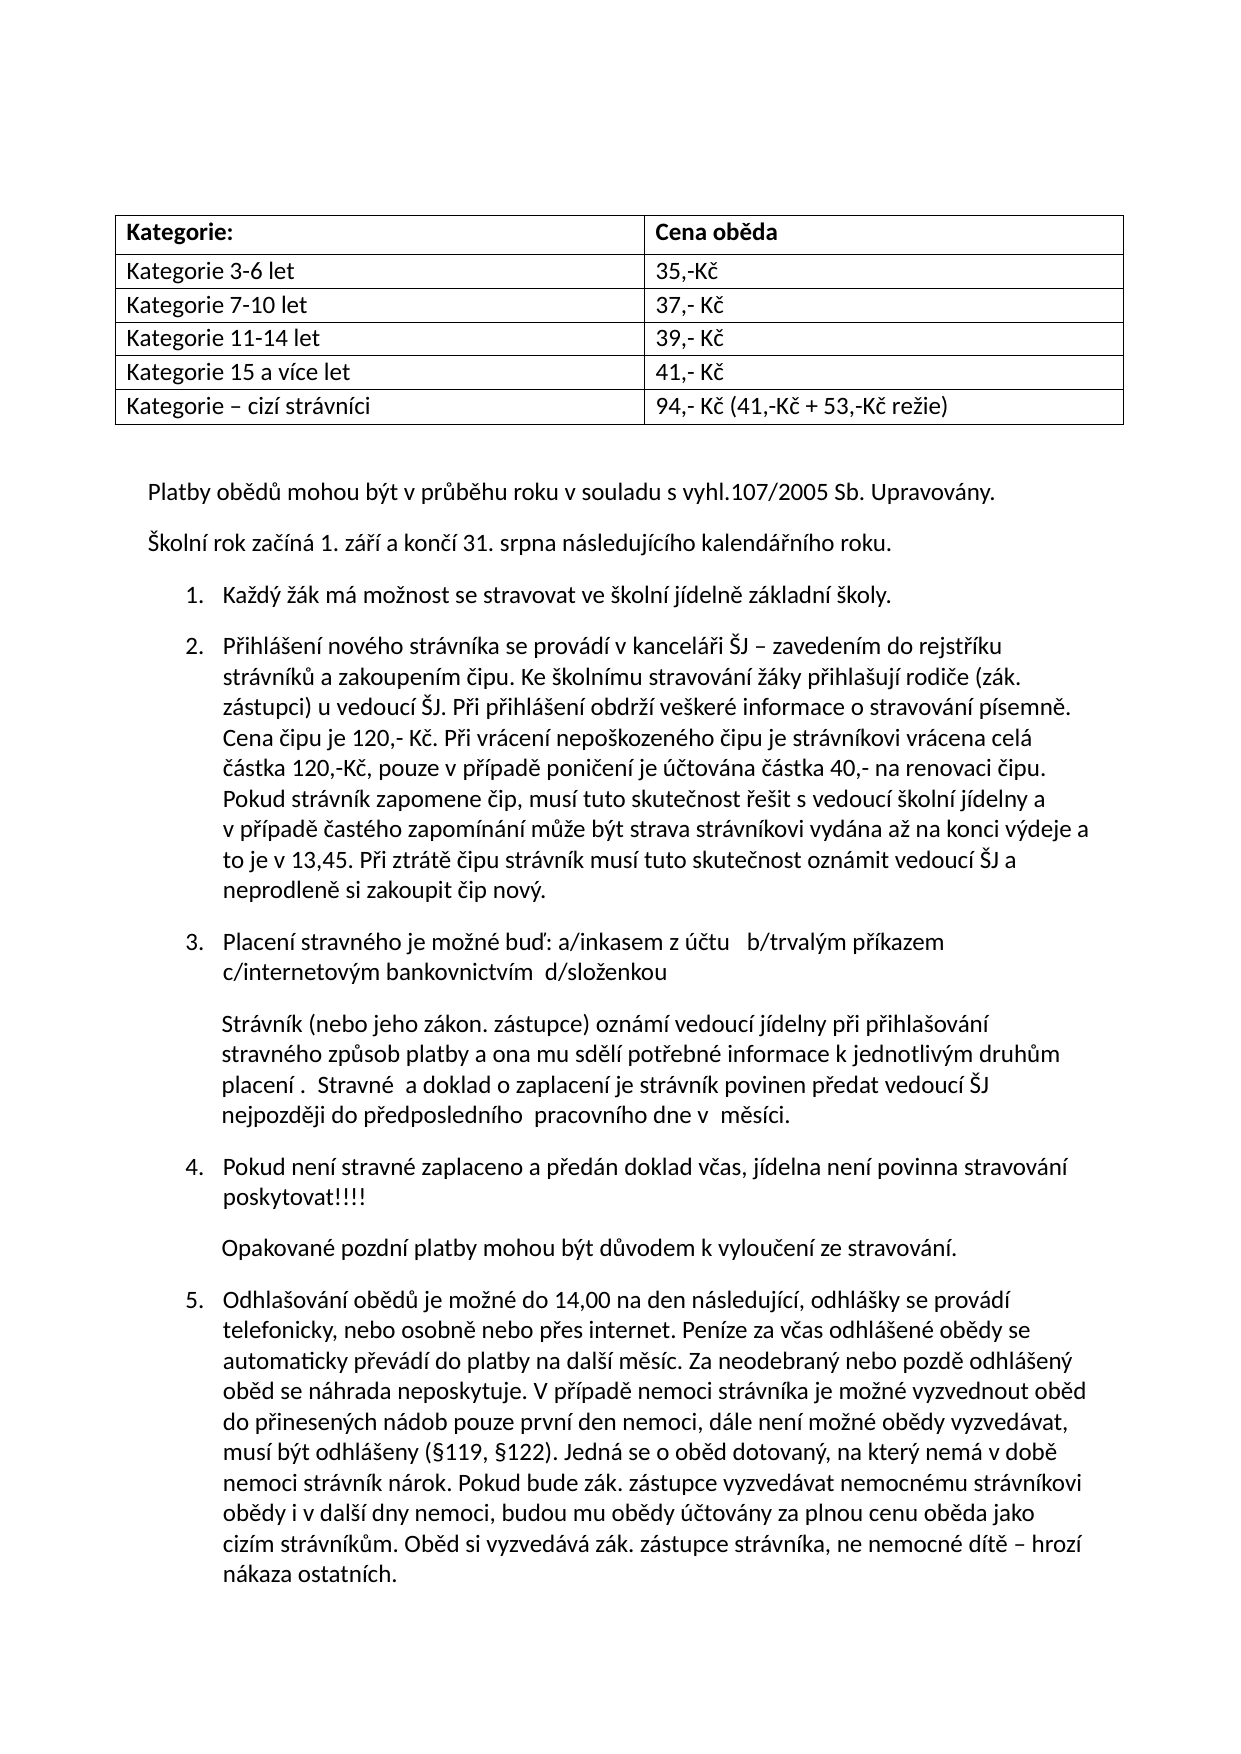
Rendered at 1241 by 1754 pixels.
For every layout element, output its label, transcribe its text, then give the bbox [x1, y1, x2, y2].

list Pokud není stravné zaplaceno a předán doklad včas, jídelna není povinna stravování poskytovat!!!! [185, 1151, 1092, 1212]
list Každý žák má možnost se stravovat ve školní jídelně základní školy. [185, 579, 1092, 609]
table_header Kategorie: [116, 216, 644, 254]
text Opakované pozdní platby mohou být důvodem k vyloučení ze stravování. [148, 1232, 1092, 1263]
list Placení stravného je možné buď: a/inkasem z účtu b/trvalým příkazem c/internetovým bankovnictvím d/složenkou [185, 926, 1092, 987]
text Platby obědů mohou být v průběhu roku v souladu s vyhl.107/2005 Sb. Upravovány. [148, 476, 1092, 507]
table_cell 39,- Kč [645, 323, 1123, 355]
list Odhlašování obědů je možné do 14,00 na den následující, odhlášky se provádí telefonicky, nebo osobně nebo přes internet. Peníze za včas odhlášené obědy se automaticky převádí do platby na další měsíc. Za neodebraný nebo pozdě odhlášený oběd se náhrada neposkytuje. V případě nemoci strávníka je možné vyzvednout oběd do přinesených nádob pouze první den nemoci, dále není možné obědy vyzvedávat, musí být odhlášeny (§119, §122). Jedná se o oběd dotovaný, na který nemá v době nemoci strávník nárok. Pokud bude zák. zástupce vyzvedávat nemocnému strávníkovi obědy i v další dny nemoci, budou mu obědy účtovány za plnou cenu oběda jako cizím strávníkům. Oběd si vyzvedává zák. zástupce strávníka, ne nemocné dítě – hrozí nákaza ostatních. [185, 1284, 1092, 1589]
table_cell Kategorie 3-6 let [116, 255, 644, 288]
table_cell 37,- Kč [645, 289, 1123, 322]
table_cell Kategorie 11-14 let [116, 323, 644, 355]
text Strávník (nebo jeho zákon. zástupce) oznámí vedoucí jídelny při přihlašování stravného způsob platby a ona mu sdělí potřebné informace k jednotlivým druhům placení . Stravné a doklad o zaplacení je strávník povinen předat vedoucí ŠJ nejpozději do předposledního pracovního dne v měsíci. [221, 1008, 1092, 1130]
list Přihlášení nového strávníka se provádí v kanceláři ŠJ – zavedením do rejstříku strávníků a zakoupením čipu. Ke školnímu stravování žáky přihlašují rodiče (zák. zástupci) u vedoucí ŠJ. Při přihlášení obdrží veškeré informace o stravování písemně. Cena čipu je 120,- Kč. Při vrácení nepoškozeného čipu je strávníkovi vrácena celá částka 120,-Kč, pouze v případě poničení je účtována částka 40,- na renovaci čipu. Pokud strávník zapomene čip, musí tuto skutečnost řešit s vedoucí školní jídelny a v případě častého zapomínání může být strava strávníkovi vydána až na konci výdeje a to je v 13,45. Při ztrátě čipu strávník musí tuto skutečnost oznámit vedoucí ŠJ a neprodleně si zakoupit čip nový. [185, 630, 1092, 905]
text Školní rok začíná 1. září a končí 31. srpna následujícího kalendářního roku. [148, 528, 1092, 558]
table_cell 94,- Kč (41,-Kč + 53,-Kč režie) [645, 390, 1123, 424]
table_cell 35,-Kč [645, 255, 1123, 288]
table_cell Kategorie 7-10 let [116, 289, 644, 322]
table_header Cena oběda [645, 216, 1123, 254]
table_cell Kategorie – cizí strávníci [116, 390, 644, 424]
table_cell 41,- Kč [645, 356, 1123, 389]
table_cell Kategorie 15 a více let [116, 356, 644, 389]
